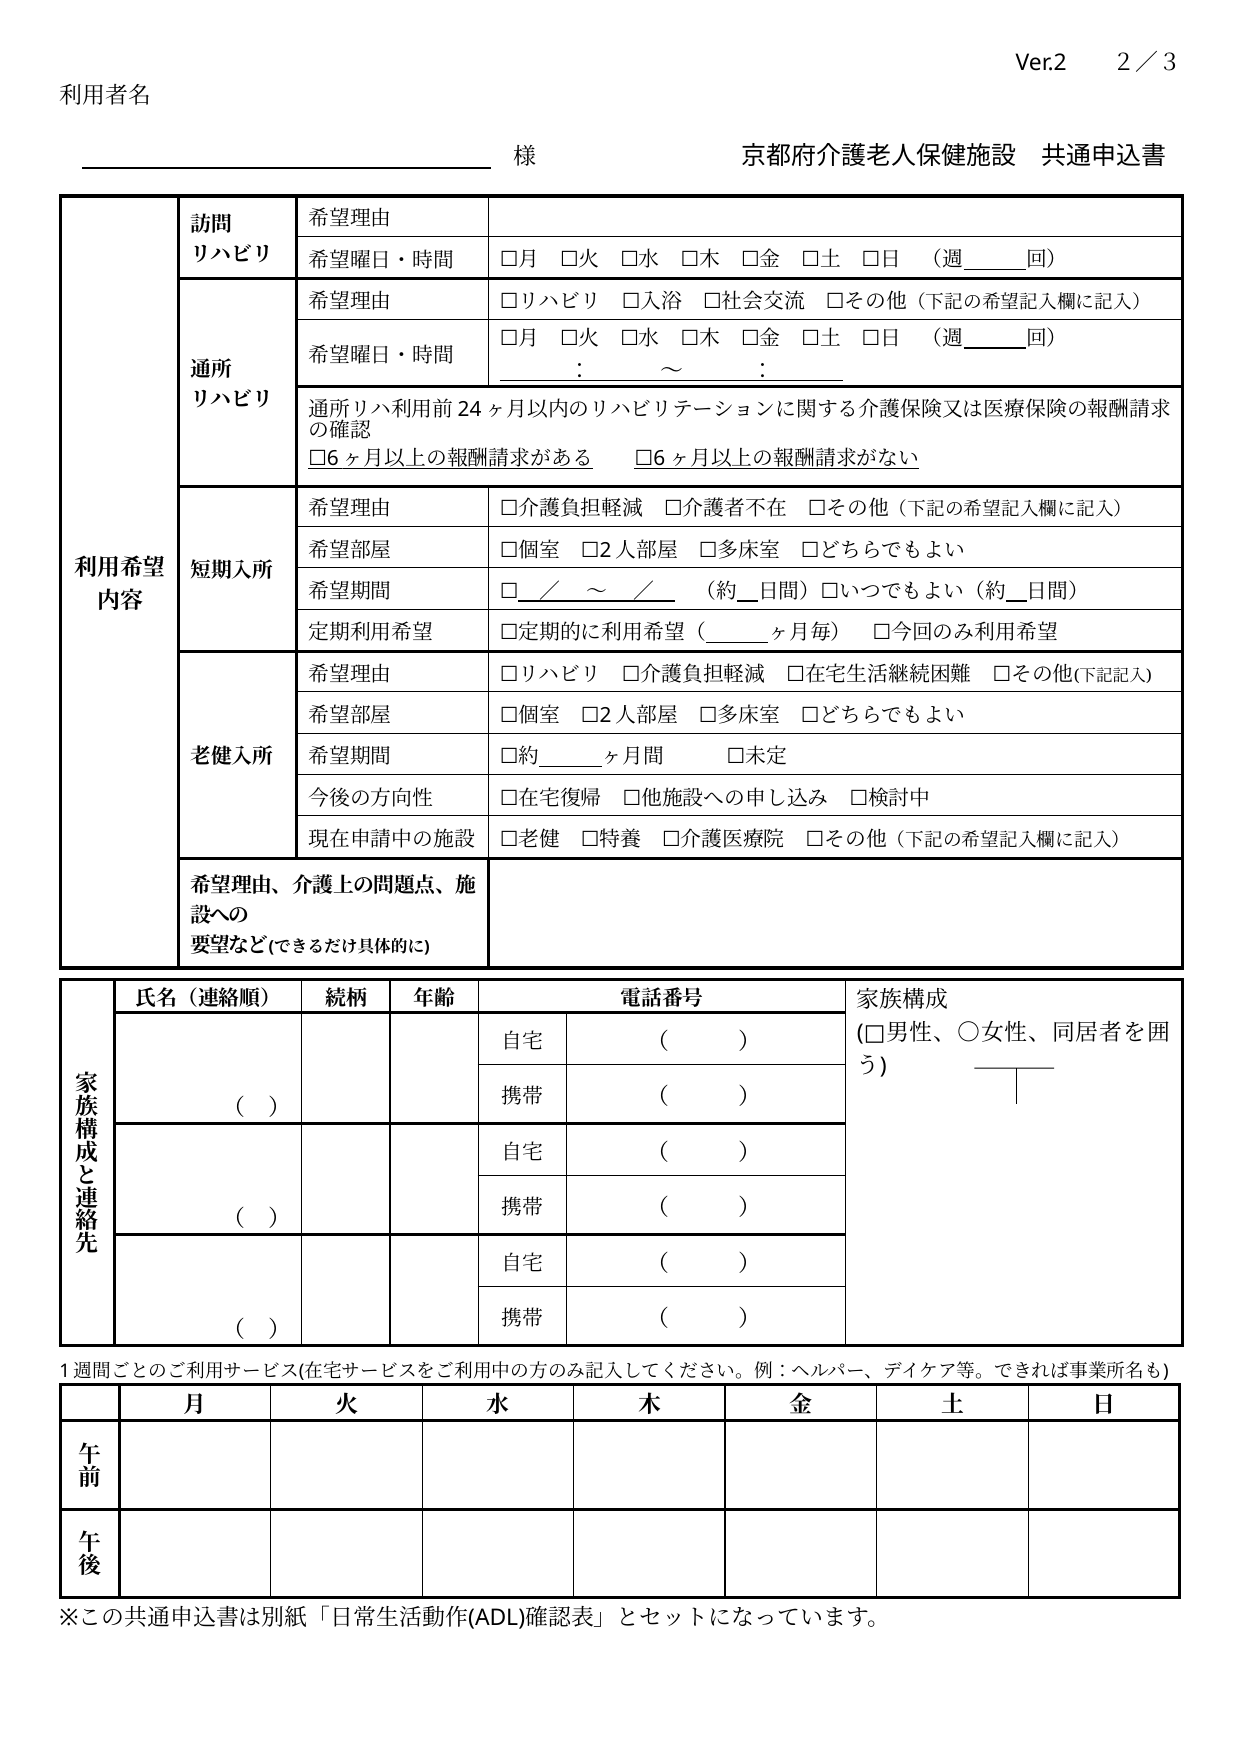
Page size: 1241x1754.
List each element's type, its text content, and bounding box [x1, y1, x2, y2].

table_cell 月 火 水 木 金 土 日 （週 回） [489, 237, 1181, 277]
table_header 月 [121, 1386, 270, 1419]
table_header 利用希望 内容 [62, 198, 177, 966]
table_cell 午前 [62, 1422, 118, 1507]
table_cell 個室 2人部屋 多床室 どちらでもよい [489, 692, 1181, 733]
table_cell [726, 1422, 876, 1507]
table_cell 個室 2人部屋 多床室 どちらでもよい [489, 527, 1181, 567]
table_cell 希望期間 [298, 568, 488, 608]
table_cell [1029, 1422, 1178, 1507]
table_cell [391, 1125, 478, 1233]
table_cell 携帯 [479, 1065, 566, 1122]
table_cell 定期的に利用希望（ ヶ月毎） 今回のみ利用希望 [489, 610, 1181, 650]
table_cell （ ） [567, 1287, 845, 1344]
table_cell [423, 1511, 573, 1596]
table_cell [574, 1511, 724, 1596]
table_cell [121, 1422, 270, 1507]
table_cell リハビリ 入浴 社会交流 その他（下記の希望記入欄に記入） [489, 280, 1181, 318]
table_cell [271, 1511, 422, 1596]
table_cell 希望理由、介護上の問題点、施設への 要望など(できるだけ具体的に) [180, 860, 487, 966]
table_cell 希望理由 [298, 653, 488, 691]
table_header 日 [1029, 1386, 1178, 1419]
table_cell [302, 1125, 389, 1233]
table_cell 午後 [62, 1511, 118, 1596]
table_cell 短期入所 [180, 488, 295, 650]
table_cell [490, 860, 1181, 966]
table_cell [391, 1236, 478, 1344]
text 利用者名 [59, 77, 1181, 110]
table_cell 希望部屋 [298, 527, 488, 567]
table_header 家族構成 (□男性、○女性、同居者を囲う) [846, 981, 1181, 1344]
table_cell 老健入所 [180, 653, 295, 857]
table_header 火 [271, 1386, 422, 1419]
table_header 年齢 [391, 981, 478, 1011]
table_cell [1029, 1511, 1178, 1596]
table_cell （ ） [116, 1236, 301, 1344]
table_cell 自宅 [479, 1236, 566, 1286]
table_cell [726, 1511, 876, 1596]
table_header 訪問 リハビリ [180, 198, 295, 277]
table_cell 希望曜日・時間 [298, 320, 488, 384]
table_cell [302, 1236, 389, 1344]
table_cell 通所 リハビリ [180, 280, 295, 484]
table_cell （ ） [567, 1014, 845, 1064]
table_cell 定期利用希望 [298, 610, 488, 650]
table_cell （ ） [116, 1014, 301, 1122]
table_header 電話番号 [479, 981, 845, 1011]
table_cell [121, 1511, 270, 1596]
table_cell 自宅 [479, 1125, 566, 1175]
table_cell 希望理由 [298, 280, 488, 318]
table_cell （ ） [567, 1176, 845, 1233]
table_cell [877, 1511, 1028, 1596]
table_header 木 [574, 1386, 724, 1419]
table_cell ／ ～ ／ （約 日間）いつでもよい（約 日間） [489, 568, 1181, 608]
table_header [489, 198, 1181, 236]
table_header [62, 1386, 118, 1419]
table_header 希望理由 [298, 198, 488, 236]
table_cell [877, 1422, 1028, 1507]
table_header 土 [877, 1386, 1028, 1419]
table_cell [302, 1014, 389, 1122]
text 様 京都府介護老人保健施設 共通申込書 [59, 135, 1181, 172]
table_cell 自宅 [479, 1014, 566, 1064]
table_cell [423, 1422, 573, 1507]
table_cell 希望曜日・時間 [298, 237, 488, 277]
text ※この共通申込書は別紙「日常生活動作(ADL)確認表」とセットになっています。 [59, 1599, 1181, 1632]
table_cell [391, 1014, 478, 1122]
table_cell 約 ヶ月間 未定 [489, 734, 1181, 774]
table_header 家族構成と連絡先 [62, 981, 113, 1344]
text Ver.2 ２／３ [59, 44, 1181, 77]
table_cell 携帯 [479, 1176, 566, 1233]
table_cell （ ） [567, 1236, 845, 1286]
table_cell 老健 特養 介護医療院 その他（下記の希望記入欄に記入） [489, 816, 1181, 857]
text 1週間ごとのご利用サービス(在宅サービスをご利用中の方のみ記入してください。例：ヘルパー、デイケア等。できれば事業所名も) [59, 1356, 1181, 1383]
table_cell 月 火 水 木 金 土 日 （週 回） ： ～ ： [489, 320, 1181, 384]
table_cell [271, 1422, 422, 1507]
table_cell （ ） [567, 1065, 845, 1122]
table_cell 在宅復帰 他施設への申し込み 検討中 [489, 775, 1181, 815]
table_cell 希望期間 [298, 734, 488, 774]
table_cell （ ） [567, 1125, 845, 1175]
table_cell [574, 1422, 724, 1507]
table_cell 携帯 [479, 1287, 566, 1344]
table_header 氏名（連絡順） [116, 981, 301, 1011]
table_cell リハビリ 介護負担軽減 在宅生活継続困難 その他(下記記入) [489, 653, 1181, 691]
table_header 金 [726, 1386, 876, 1419]
table_cell 今後の方向性 [298, 775, 488, 815]
table_header 水 [423, 1386, 573, 1419]
table_cell 介護負担軽減 介護者不在 その他（下記の希望記入欄に記入） [489, 488, 1181, 526]
table_cell 希望部屋 [298, 692, 488, 733]
table_cell 通所リハ利用前24ヶ月以内のリハビリテーションに関する介護保険又は医療保険の報酬請求の確認 6ヶ月以上の報酬請求がある 6ヶ月以上の報酬請求がない [298, 388, 1181, 484]
table_cell 現在申請中の施設 [298, 816, 488, 857]
table_cell （ ） [116, 1125, 301, 1233]
table_header 続柄 [302, 981, 389, 1011]
table_cell 希望理由 [298, 488, 488, 526]
